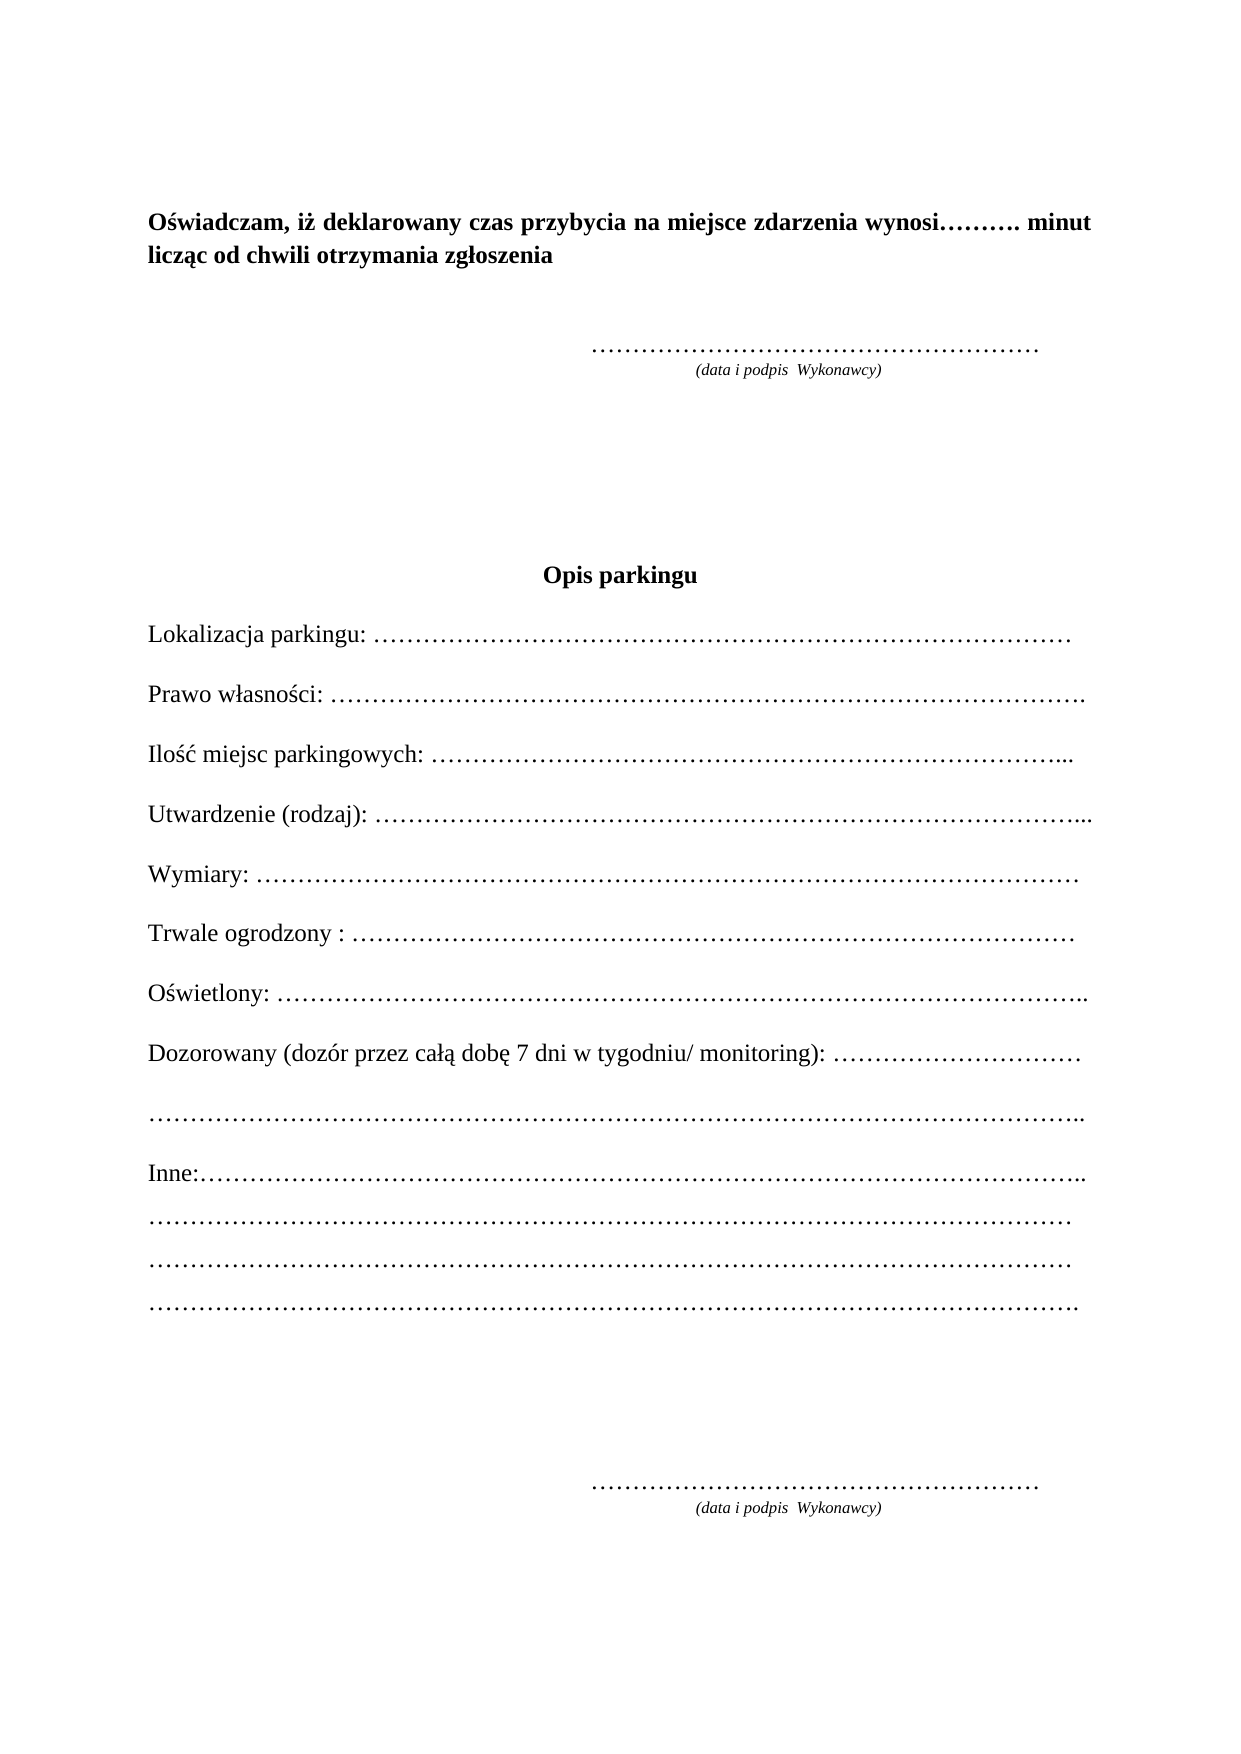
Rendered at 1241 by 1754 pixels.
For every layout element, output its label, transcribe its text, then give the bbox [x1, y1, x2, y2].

text Wymiary: ……………………………………………………………………………………… [148, 859, 1093, 887]
text Prawo własności: ………………………………………………………………………………. [148, 679, 1093, 708]
text Ilość miejsc parkingowych: …………………………………………………………………... [148, 739, 1093, 768]
text ………………………………………………………………………………………………….. [148, 1098, 1093, 1127]
text Inne:…………………………………………………………………………………………….. ………………………………………………………………………………………………………………………………………………………………………………………………………………………………………………………………………………………………………. [148, 1158, 1093, 1316]
text Trwale ogrodzony : …………………………………………………………………………… [148, 918, 1093, 947]
text Opis parkingu [148, 560, 1093, 588]
text Oświadczam, iż deklarowany czas przybycia na miejsce zdarzenia wynosi………. minut licząc od chwili otrzymania zgłoszenia [148, 207, 1093, 269]
text Oświetlony: …………………………………………………………………………………….. [148, 978, 1093, 1007]
text (data i podpis Wykonawcy) [148, 360, 1093, 379]
text Dozorowany (dozór przez całą dobę 7 dni w tygodniu/ monitoring): ………………………… [148, 1038, 1093, 1067]
text ……………………………………………… [590, 1466, 1093, 1495]
text Utwardzenie (rodzaj): …………………………………………………………………………... [148, 799, 1093, 828]
text Lokalizacja parkingu: ………………………………………………………………………… [148, 619, 1093, 648]
text (data i podpis Wykonawcy) [148, 1497, 1093, 1517]
text ……………………………………………… [590, 329, 1093, 357]
